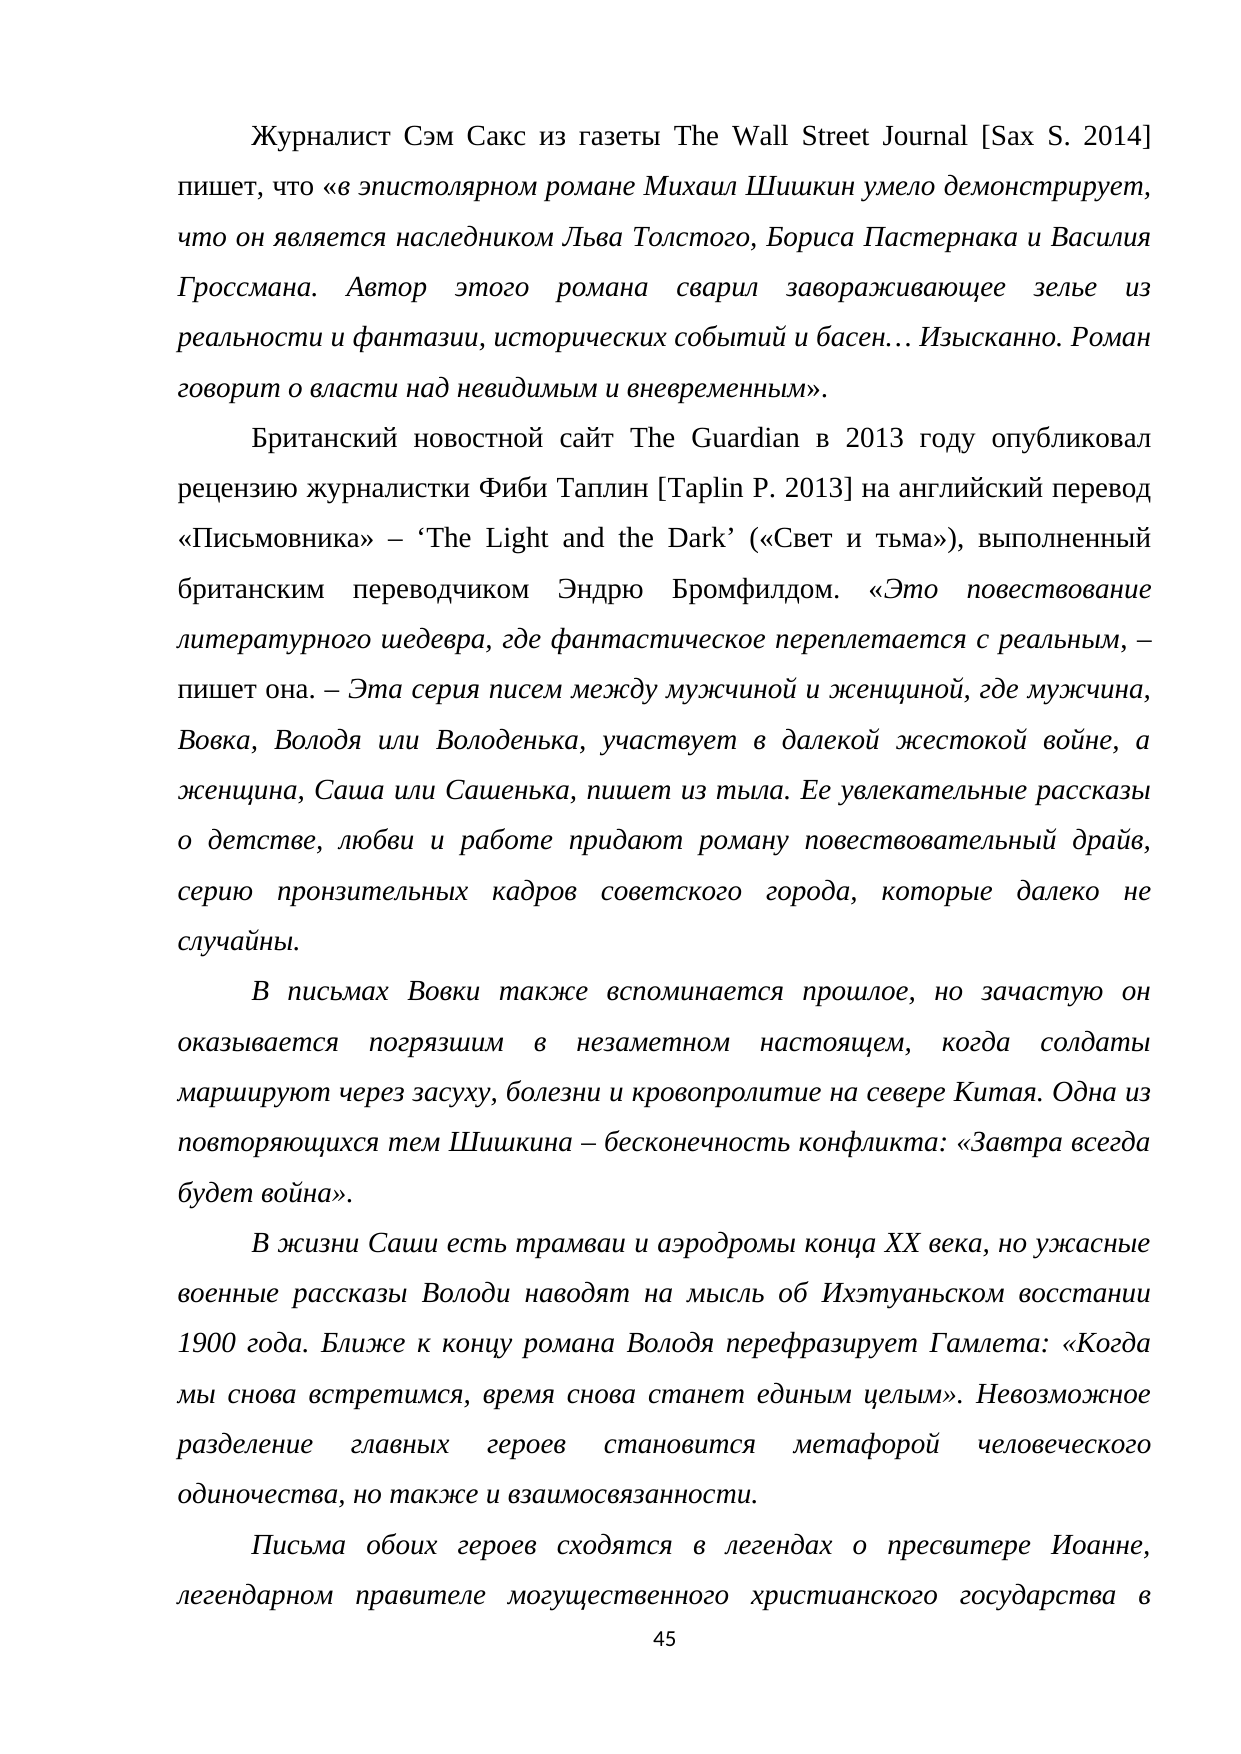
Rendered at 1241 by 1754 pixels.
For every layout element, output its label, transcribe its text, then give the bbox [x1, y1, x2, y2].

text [177, 1527, 1152, 1611]
text Британский новостной сайт The Guardian в 2013 году опубликовал рецензию журналистки Фиби Таплин [Taplin P. 2013] на английский перевод «Письмовника» – ‘The Light and the Dark’ («Свет и тьма»), выполненный британским переводчиком Эндрю Бромфилдом. «Это повествование литературного шедевра, где фантастическое переплетается с реальным, – пишет она. – Эта серия писем между мужчиной и женщиной, где мужчина, Вовка, Володя или Володенька, участвует в далекой жестокой войне, а женщина, Саша или Сашенька, пишет из тыла. Ее увлекательные рассказы о детстве, любви и работе придают роману повествовательный драйв, серию пронзительных кадров советского города, которые далеко не случайны. [177, 420, 1152, 957]
text В жизни Саши есть трамваи и аэродромы конца ХХ века, но ужасные военные рассказы Володи наводят на мысль об Ихэтуаньском восстании 1900 года. Ближе к концу романа Володя перефразирует Гамлета: «Когда мы снова встретимся, время снова станет единым целым». Невозможное разделение главных героев становится метафорой человеческого одиночества, но также и взаимосвязанности. [177, 1225, 1152, 1510]
text Журналист Сэм Сакс из газеты The Wall Street Journal [Sax S. 2014] пишет, что «в эпистолярном романе Михаил Шишкин умело демонстрирует, что он является наследником Льва Толстого, Бориса Пастернака и Василия Гроссмана. Автор этого романа сварил завораживающее зелье из реальности и фантазии, исторических событий и басен… Изысканно. Роман говорит о власти над невидимым и вневременным». [177, 118, 1152, 403]
text В письмах Вовки также вспоминается прошлое, но зачастую он оказывается погрязшим в незаметном настоящем, когда солдаты маршируют через засуху, болезни и кровопролитие на севере Китая. Одна из повторяющихся тем Шишкина – бесконечность конфликта: «Завтра всегда будет война». [177, 973, 1152, 1208]
